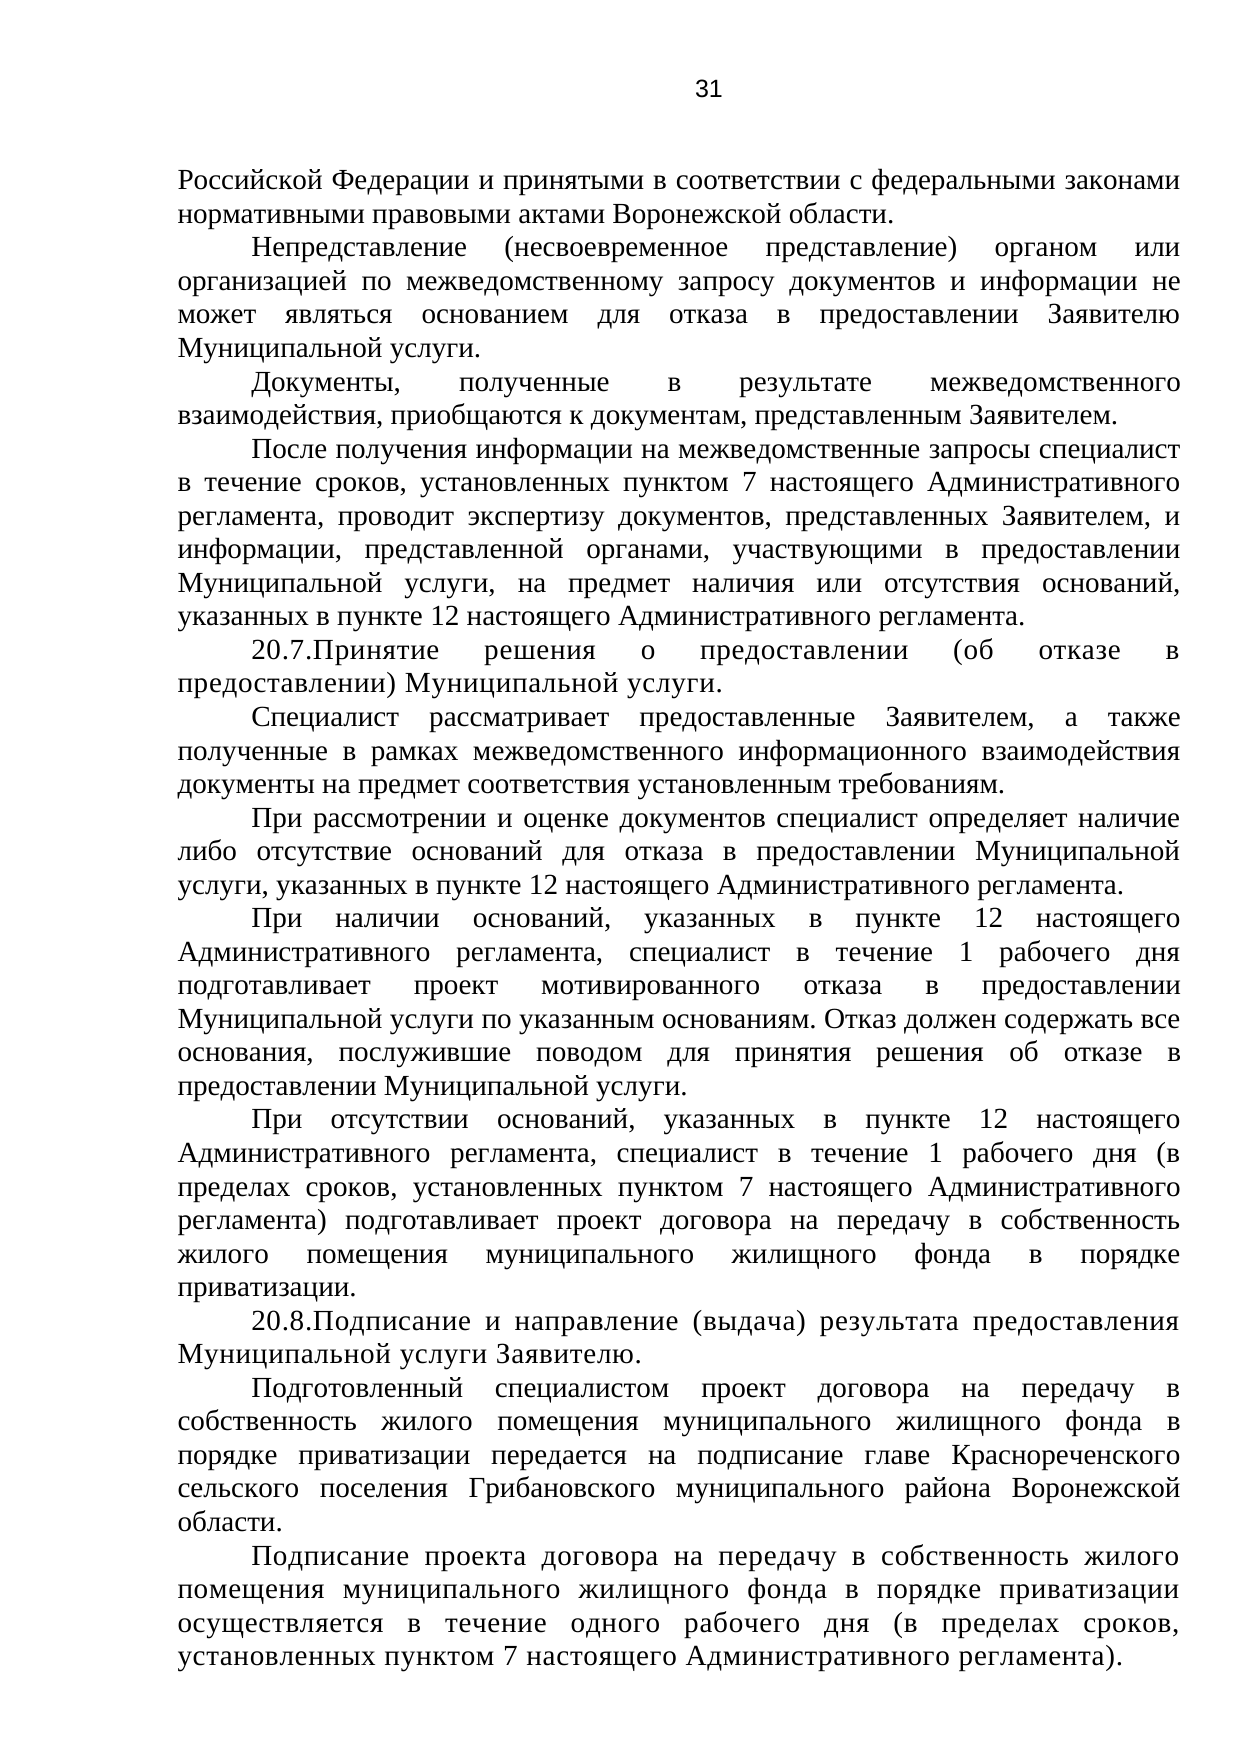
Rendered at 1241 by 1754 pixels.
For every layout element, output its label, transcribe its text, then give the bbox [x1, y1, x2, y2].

text Подготовленный специалистом проект договора на передачу в собственность жилого помещения муниципального жилищного фонда в порядке приватизации передается на подписание главе Краснореченского сельского поселения Грибановского муниципального района Воронежской области. [177, 1370, 1181, 1538]
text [177, 162, 1181, 229]
text После получения информации на межведомственные запросы специалист в течение сроков, установленных пунктом 7 настоящего Административного регламента, проводит экспертизу документов, представленных Заявителем, и информации, представленной органами, участвующими в предоставлении Муниципальной услуги, на предмет наличия или отсутствия оснований, указанных в пункте 12 настоящего Административного регламента. [177, 431, 1181, 632]
text При отсутствии оснований, указанных в пункте 12 настоящего Административного регламента, специалист в течение 1 рабочего дня (в пределах сроков, установленных пунктом 7 настоящего Административного регламента) подготавливает проект договора на передачу в собственность жилого помещения муниципального жилищного фонда в порядке приватизации. [177, 1102, 1181, 1303]
text 20.7.Принятие решения о предоставлении (об отказе в предоставлении) Муниципальной услуги. [177, 632, 1181, 699]
text 20.8.Подписание и направление (выдача) результата предоставления Муниципальной услуги Заявителю. [177, 1303, 1181, 1370]
text Специалист рассматривает предоставленные Заявителем, а также полученные в рамках межведомственного информационного взаимодействия документы на предмет соответствия установленным требованиям. [177, 699, 1181, 800]
text При наличии оснований, указанных в пункте 12 настоящего Административного регламента, специалист в течение 1 рабочего дня подготавливает проект мотивированного отказа в предоставлении Муниципальной услуги по указанным основаниям. Отказ должен содержать все основания, послужившие поводом для принятия решения об отказе в предоставлении Муниципальной услуги. [177, 900, 1181, 1102]
text При рассмотрении и оценке документов специалист определяет наличие либо отсутствие оснований для отказа в предоставлении Муниципальной услуги, указанных в пункте 12 настоящего Административного регламента. [177, 800, 1181, 900]
text Непредставление (несвоевременное представление) органом или организацией по межведомственному запросу документов и информации не может являться основанием для отказа в предоставлении Заявителю Муниципальной услуги. [177, 229, 1181, 364]
text Документы, полученные в результате межведомственного взаимодействия, приобщаются к документам, представленным Заявителем. [177, 364, 1181, 431]
text Подписание проекта договора на передачу в собственность жилого помещения муниципального жилищного фонда в порядке приватизации осуществляется в течение одного рабочего дня (в пределах сроков, установленных пунктом 7 настоящего Административного регламента). [177, 1538, 1181, 1672]
